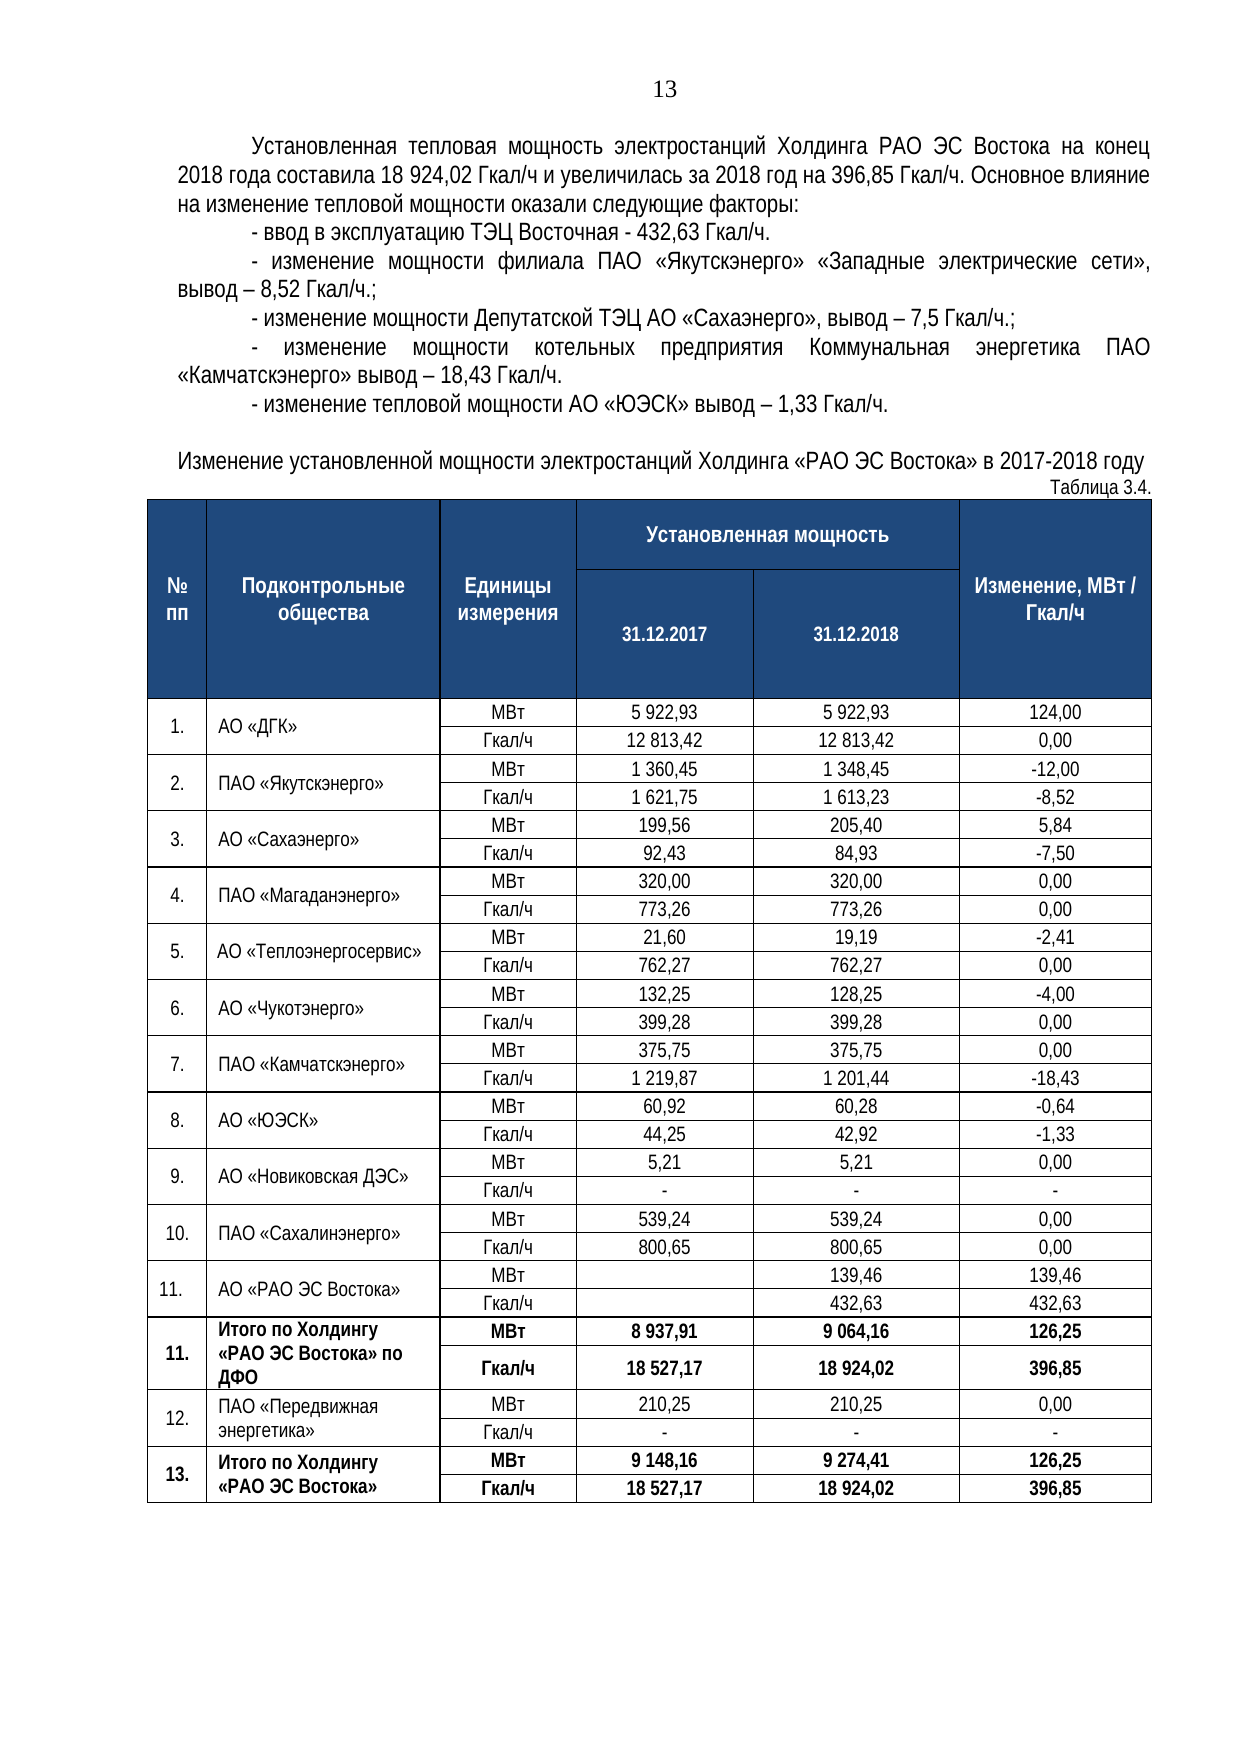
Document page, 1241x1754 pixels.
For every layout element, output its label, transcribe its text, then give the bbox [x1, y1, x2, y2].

table_cell 126,25 [960, 1318, 1151, 1344]
table_cell 199,56 [577, 811, 753, 838]
table_cell Итого по Холдингу «РАО ЭС Востока» по ДФО [207, 1318, 439, 1389]
table_header № пп [148, 500, 206, 698]
table_cell 18 527,17 [577, 1346, 753, 1389]
table_cell 9 274,41 [754, 1447, 959, 1474]
table_cell 19,19 [754, 924, 959, 951]
table_header Подконтрольные общества [207, 500, 439, 698]
table_cell - [754, 1419, 959, 1446]
table_cell 0,00 [960, 1149, 1151, 1176]
text - ввод в эксплуатацию ТЭЦ Восточная - 432,63 Гкал/ч. [177, 217, 1152, 246]
table_cell 0,00 [960, 1008, 1151, 1035]
table_cell МВт [441, 1261, 576, 1288]
table_cell -0,64 [960, 1093, 1151, 1119]
table_cell 539,24 [754, 1205, 959, 1232]
table_cell -18,43 [960, 1064, 1151, 1091]
table_header Единицы измерения [441, 500, 576, 698]
table_cell 5 922,93 [754, 699, 959, 726]
table_cell 8. [148, 1093, 206, 1148]
table_cell 8 937,91 [577, 1318, 753, 1344]
table_cell АО «Сахаэнерго» [207, 811, 439, 866]
table_cell 124,00 [960, 699, 1151, 726]
table_cell МВт [441, 924, 576, 951]
table_cell 773,26 [577, 896, 753, 923]
table_cell МВт [441, 980, 576, 1007]
table_cell ПАО «Сахалинэнерго» [207, 1205, 439, 1260]
table_cell 375,75 [577, 1036, 753, 1063]
table_cell Итого по Холдингу «РАО ЭС Востока» [207, 1447, 439, 1502]
text - изменение мощности Депутатской ТЭЦ АО «Сахаэнерго», вывод – 7,5 Гкал/ч.; [177, 303, 1152, 332]
table_cell - [577, 1177, 753, 1204]
table_cell МВт [441, 1149, 576, 1176]
table_cell АО «РАО ЭС Востока» [207, 1261, 439, 1316]
table_cell Гкал/ч [441, 1346, 576, 1389]
table_cell 11. [148, 1261, 206, 1316]
table_cell Гкал/ч [441, 896, 576, 923]
table_cell 205,40 [754, 811, 959, 838]
table_cell МВт [441, 1036, 576, 1063]
table_cell 762,27 [577, 952, 753, 979]
table_cell ПАО «Якутскэнерго» [207, 755, 439, 810]
text - изменение мощности филиала ПАО «Якутскэнерго» «Западные электрические сети», вывод – 8,52 Гкал/ч.; [177, 246, 1152, 303]
table_cell 1 219,87 [577, 1064, 753, 1091]
table_cell 399,28 [577, 1008, 753, 1035]
text - изменение мощности котельных предприятия Коммунальная энергетика ПАО «Камчатскэнерго» вывод – 18,43 Гкал/ч. [177, 332, 1152, 389]
table_cell 5 922,93 [577, 699, 753, 726]
table_cell Гкал/ч [441, 1233, 576, 1260]
table_cell 92,43 [577, 839, 753, 866]
table_cell АО «ДГК» [207, 699, 439, 754]
table_cell 0,00 [960, 1036, 1151, 1063]
table_cell Гкал/ч [441, 1177, 576, 1204]
table_cell ПАО «Передвижная энергетика» [207, 1390, 439, 1446]
table_cell Гкал/ч [441, 1008, 576, 1035]
table_cell -7,50 [960, 839, 1151, 866]
table_cell [577, 1289, 753, 1316]
table_cell 5,84 [960, 811, 1151, 838]
table_cell 18 527,17 [577, 1475, 753, 1502]
table_cell - [960, 1177, 1151, 1204]
table_cell 210,25 [754, 1390, 959, 1417]
table_cell Гкал/ч [441, 1289, 576, 1316]
table_cell Гкал/ч [441, 1064, 576, 1091]
table_cell АО «ЮЭСК» [207, 1093, 439, 1148]
table_cell Гкал/ч [441, 1419, 576, 1446]
table_cell -2,41 [960, 924, 1151, 951]
table_cell 139,46 [960, 1261, 1151, 1288]
table_cell 1 613,23 [754, 783, 959, 810]
table_cell 10. [148, 1205, 206, 1260]
table_cell 9. [148, 1149, 206, 1204]
table_cell -1,33 [960, 1121, 1151, 1148]
table_cell 320,00 [577, 868, 753, 894]
table_cell 800,65 [754, 1233, 959, 1260]
table_cell -12,00 [960, 755, 1151, 782]
table_cell Гкал/ч [441, 952, 576, 979]
table_cell 0,00 [960, 1233, 1151, 1260]
table_cell Гкал/ч [441, 783, 576, 810]
table_cell МВт [441, 1390, 576, 1417]
table_cell 4. [148, 868, 206, 923]
table_cell МВт [441, 1318, 576, 1344]
text Установленная тепловая мощность электростанций Холдинга РАО ЭС Востока на конец 2018 года составила 18 924,02 Гкал/ч и увеличилась за 2018 год на 396,85 Гкал/ч. Основное влияние на изменение тепловой мощности оказали следующие факторы: [177, 131, 1152, 217]
table_header Изменение, МВт / Гкал/ч [960, 500, 1151, 698]
table_cell 60,28 [754, 1093, 959, 1119]
table_cell 5. [148, 924, 206, 979]
table_cell 126,25 [960, 1447, 1151, 1474]
table_cell МВт [441, 1093, 576, 1119]
table_cell 432,63 [754, 1289, 959, 1316]
table_cell 31.12.2017 [577, 570, 753, 698]
table_cell 210,25 [577, 1390, 753, 1417]
table_cell Гкал/ч [441, 1475, 576, 1502]
table_cell 84,93 [754, 839, 959, 866]
table_cell 18 924,02 [754, 1346, 959, 1389]
table_cell 7. [148, 1036, 206, 1091]
text Изменение установленной мощности электростанций Холдинга «РАО ЭС Востока» в 2017-2018 году [177, 446, 1152, 475]
table_cell - [754, 1177, 959, 1204]
table_cell МВт [441, 811, 576, 838]
table_cell - [577, 1419, 753, 1446]
table_cell 0,00 [960, 727, 1151, 754]
table_cell 0,00 [960, 1205, 1151, 1232]
table_cell 11. [148, 1318, 206, 1389]
table_cell МВт [441, 699, 576, 726]
table_cell 139,46 [754, 1261, 959, 1288]
table_cell 396,85 [960, 1475, 1151, 1502]
table_cell 0,00 [960, 1390, 1151, 1417]
table_cell АО «Чукотэнерго» [207, 980, 439, 1035]
table_cell [577, 1261, 753, 1288]
table_cell 375,75 [754, 1036, 959, 1063]
table_cell МВт [441, 1447, 576, 1474]
table_cell 0,00 [960, 868, 1151, 894]
table_cell 0,00 [960, 896, 1151, 923]
table_cell 1 621,75 [577, 783, 753, 810]
table_cell 44,25 [577, 1121, 753, 1148]
table_cell 5,21 [754, 1149, 959, 1176]
table_cell МВт [441, 868, 576, 894]
table_cell 773,26 [754, 896, 959, 923]
table_cell МВт [441, 1205, 576, 1232]
table_cell 31.12.2018 [754, 570, 959, 698]
table_cell 21,60 [577, 924, 753, 951]
table_cell 396,85 [960, 1346, 1151, 1389]
table_cell 13. [148, 1447, 206, 1502]
table_cell ПАО «Камчатскэнерго» [207, 1036, 439, 1091]
table_cell 800,65 [577, 1233, 753, 1260]
table_cell МВт [441, 755, 576, 782]
table_cell 5,21 [577, 1149, 753, 1176]
table_cell 128,25 [754, 980, 959, 1007]
table_cell 132,25 [577, 980, 753, 1007]
table_cell АО «Теплоэнергосервис» [207, 924, 439, 979]
table_cell Гкал/ч [441, 727, 576, 754]
table_cell 9 064,16 [754, 1318, 959, 1344]
table_cell - [960, 1419, 1151, 1446]
table_cell 399,28 [754, 1008, 959, 1035]
text - изменение тепловой мощности АО «ЮЭСК» вывод – 1,33 Гкал/ч. [177, 389, 1152, 418]
table_cell 1 360,45 [577, 755, 753, 782]
table_cell 6. [148, 980, 206, 1035]
table_cell 18 924,02 [754, 1475, 959, 1502]
table_cell 1 201,44 [754, 1064, 959, 1091]
table_cell 762,27 [754, 952, 959, 979]
text Таблица 3.4. [177, 475, 1152, 499]
table_cell -8,52 [960, 783, 1151, 810]
table_cell -4,00 [960, 980, 1151, 1007]
table_cell 3. [148, 811, 206, 866]
table_cell 12. [148, 1390, 206, 1446]
table_cell 539,24 [577, 1205, 753, 1232]
table_header Установленная мощность [577, 500, 959, 569]
table_cell 60,92 [577, 1093, 753, 1119]
table_cell 320,00 [754, 868, 959, 894]
table_cell 1 348,45 [754, 755, 959, 782]
table_cell 0,00 [960, 952, 1151, 979]
table_cell 12 813,42 [754, 727, 959, 754]
table_cell 42,92 [754, 1121, 959, 1148]
table_cell ПАО «Магаданэнерго» [207, 868, 439, 923]
table_cell 12 813,42 [577, 727, 753, 754]
table_cell 432,63 [960, 1289, 1151, 1316]
table_cell 9 148,16 [577, 1447, 753, 1474]
table_cell 2. [148, 755, 206, 810]
table_cell АО «Новиковская ДЭС» [207, 1149, 439, 1204]
table_cell 1. [148, 699, 206, 754]
table_cell Гкал/ч [441, 839, 576, 866]
table_cell Гкал/ч [441, 1121, 576, 1148]
